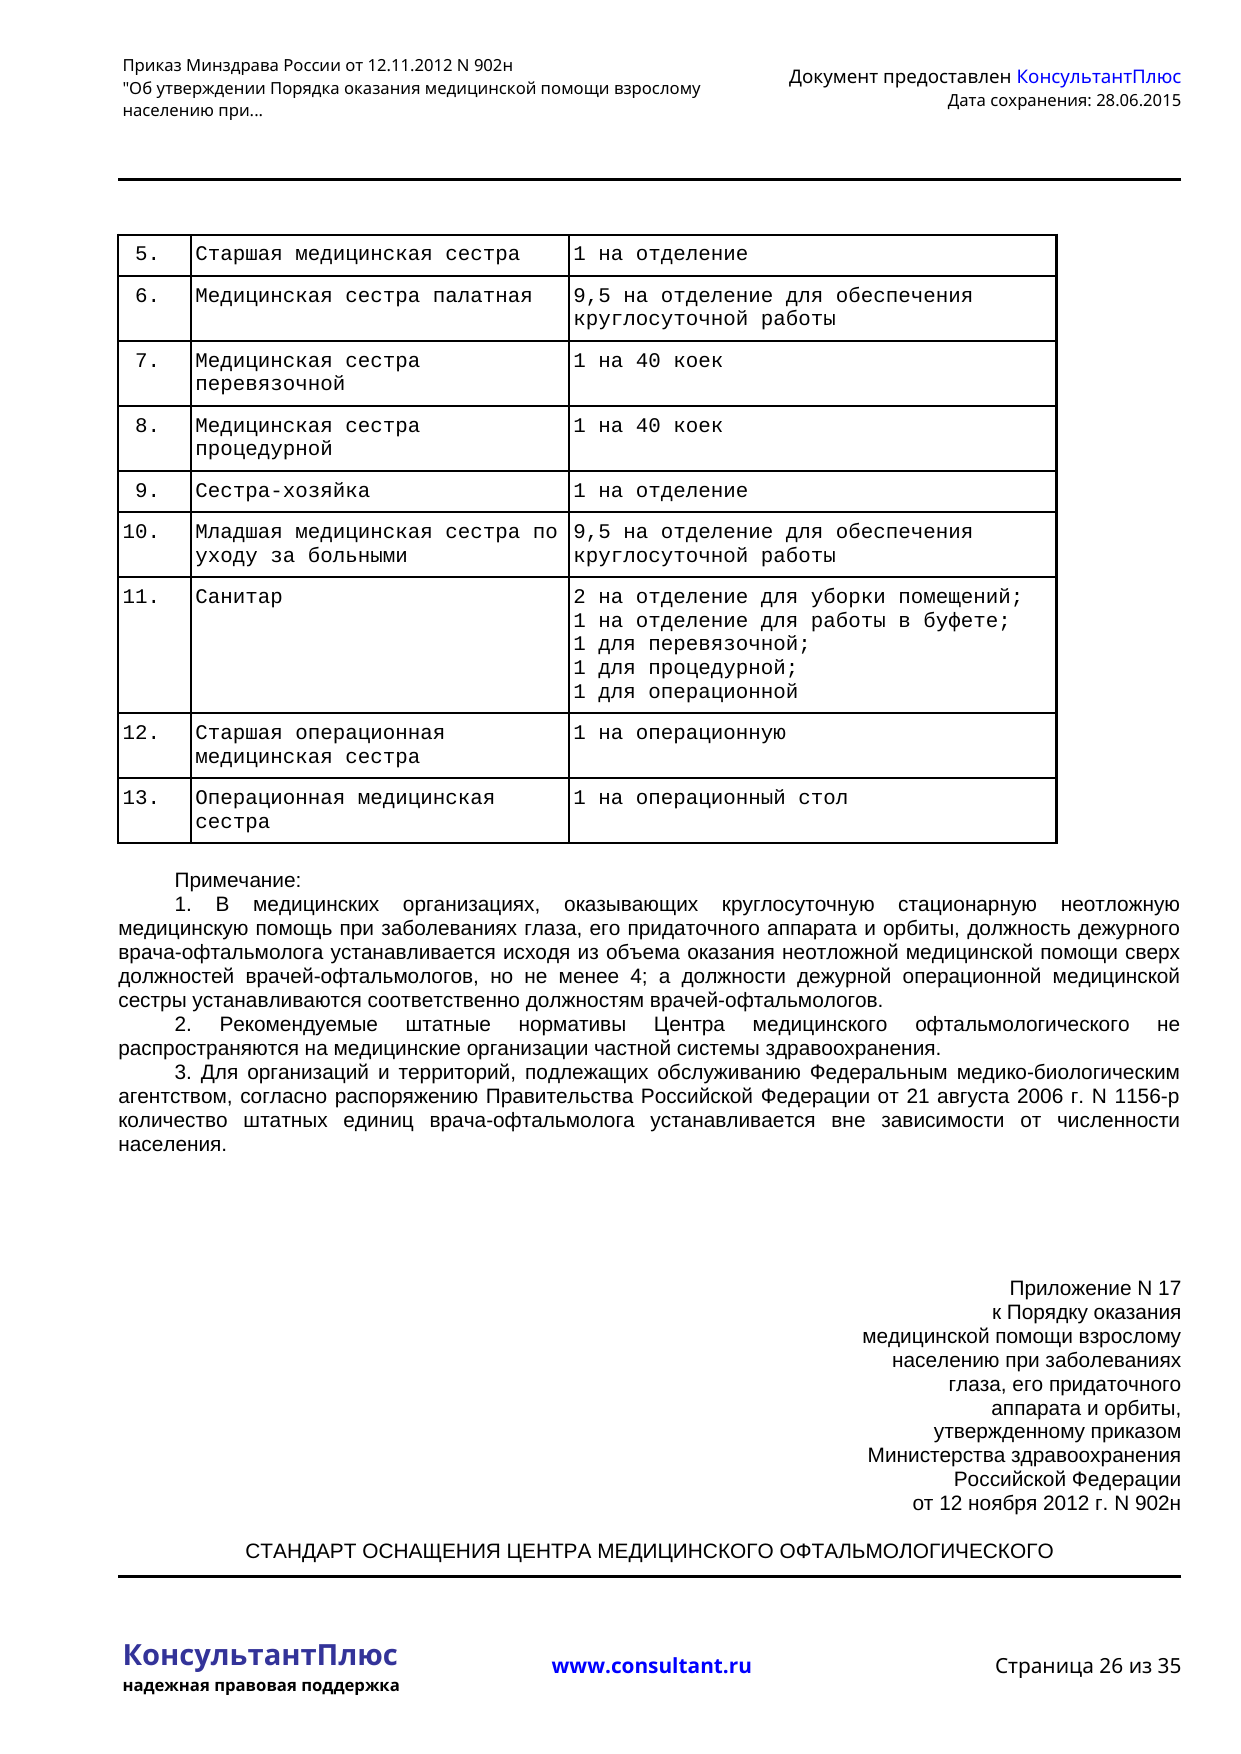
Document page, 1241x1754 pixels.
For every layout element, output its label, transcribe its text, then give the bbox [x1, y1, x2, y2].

text Министерства здравоохранения [118, 1443, 1181, 1467]
table_cell 8. [119, 407, 190, 470]
table_cell Санитар [192, 578, 568, 712]
text населению при заболеваниях [118, 1347, 1181, 1371]
text утвержденному приказом [118, 1419, 1181, 1443]
table_cell Старшая медицинская сестра [192, 236, 568, 275]
text медицинской помощи взрослому [118, 1323, 1181, 1347]
table_cell 1 на операционный стол [570, 779, 1055, 842]
text 2. Рекомендуемые штатные нормативы Центра медицинского офтальмологического не распространяются на медицинские организации частной системы здравоохранения. [118, 1012, 1181, 1060]
text Приложение N 17 [118, 1276, 1181, 1299]
table_cell 9,5 на отделение для обеспечения круглосуточной работы [570, 277, 1055, 340]
table_cell Операционная медицинская сестра [192, 779, 568, 842]
table_cell 2 на отделение для уборки помещений; 1 на отделение для работы в буфете; 1 для перевязочной; 1 для процедурной; 1 для операционной [570, 578, 1055, 712]
table_cell 1 на 40 коек [570, 407, 1055, 470]
table_cell 1 на отделение [570, 236, 1055, 275]
text Примечание: [118, 868, 1181, 892]
table_cell 1 на 40 коек [570, 342, 1055, 405]
text Российской Федерации [118, 1467, 1181, 1491]
table_cell 9. [119, 472, 190, 511]
table_cell 6. [119, 277, 190, 340]
table_cell Старшая операционная медицинская сестра [192, 714, 568, 777]
table_cell 5. [119, 236, 190, 275]
table_cell 7. [119, 342, 190, 405]
text аппарата и орбиты, [118, 1395, 1181, 1419]
text 1. В медицинских организациях, оказывающих круглосуточную стационарную неотложную медицинскую помощь при заболеваниях глаза, его придаточного аппарата и орбиты, должность дежурного врача-офтальмолога устанавливается исходя из объема оказания неотложной медицинской помощи сверх должностей врачей-офтальмологов, но не менее 4; а должности дежурной операционной медицинской сестры устанавливаются соответственно должностям врачей-офтальмологов. [118, 892, 1181, 1012]
table_cell Сестра-хозяйка [192, 472, 568, 511]
table_cell 11. [119, 578, 190, 712]
table_cell Медицинская сестра перевязочной [192, 342, 568, 405]
text к Порядку оказания [118, 1299, 1181, 1323]
text глаза, его придаточного [118, 1371, 1181, 1395]
table_cell 1 на отделение [570, 472, 1055, 511]
text СТАНДАРТ ОСНАЩЕНИЯ ЦЕНТРА МЕДИЦИНСКОГО ОФТАЛЬМОЛОГИЧЕСКОГО [118, 1539, 1181, 1563]
table_cell 1 на операционную [570, 714, 1055, 777]
table_cell 10. [119, 513, 190, 576]
text 3. Для организаций и территорий, подлежащих обслуживанию Федеральным медико-биологическим агентством, согласно распоряжению Правительства Российской Федерации от 21 августа 2006 г. N 1156-р количество штатных единиц врача-офтальмолога устанавливается вне зависимости от численности населения. [118, 1060, 1181, 1156]
table_cell 9,5 на отделение для обеспечения круглосуточной работы [570, 513, 1055, 576]
table_cell Медицинская сестра процедурной [192, 407, 568, 470]
text от 12 ноября 2012 г. N 902н [118, 1491, 1181, 1515]
table_cell Медицинская сестра палатная [192, 277, 568, 340]
table_cell 13. [119, 779, 190, 842]
table_cell Младшая медицинская сестра по уходу за больными [192, 513, 568, 576]
table_cell 12. [119, 714, 190, 777]
